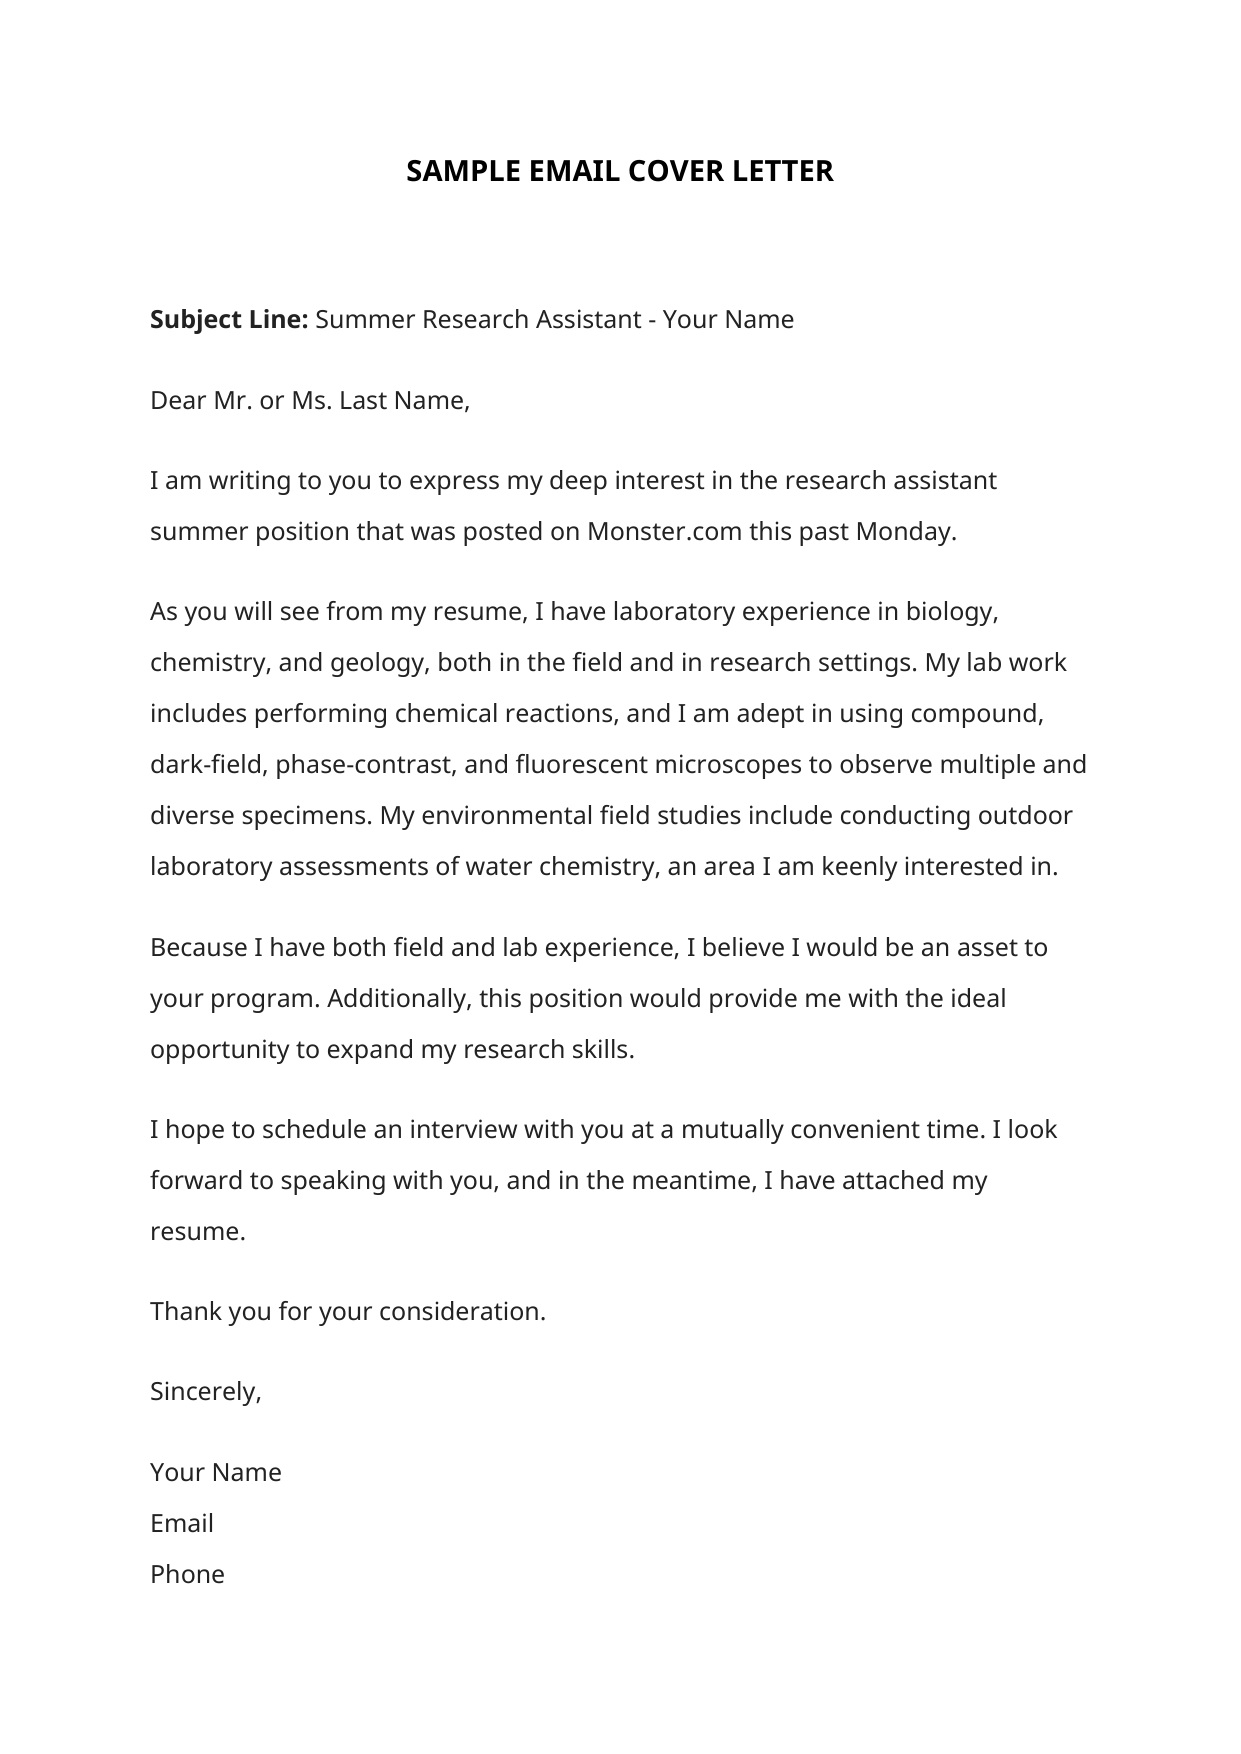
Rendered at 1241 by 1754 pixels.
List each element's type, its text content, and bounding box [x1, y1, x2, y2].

text As you will see from my resume, I have laboratory experience in biology, chemistry, and geology, both in the field and in research settings. My lab work includes performing chemical reactions, and I am adept in using compound, dark-field, phase-contrast, and fluorescent microscopes to observe multiple and diverse specimens. My environmental field studies include conducting outdoor laboratory assessments of water chemistry, an area I am keenly interested in. [150, 594, 1090, 883]
text Dear Mr. or Ms. Last Name, [150, 382, 1090, 416]
text I am writing to you to express my deep interest in the research assistant summer position that was posted on Monster.com this past Monday. [150, 463, 1090, 548]
text Your Name Email Phone [150, 1454, 1090, 1590]
text Because I have both field and lab experience, I believe I would be an asset to your program. Additionally, this position would provide me with the ideal opportunity to expand my research skills. [150, 929, 1090, 1065]
text Thank you for your consideration. [150, 1294, 1090, 1328]
text Sincerely, [150, 1374, 1090, 1408]
text I hope to schedule an interview with you at a mutually convenient time. I look forward to speaking with you, and in the meantime, I have attached my resume. [150, 1112, 1090, 1248]
text Subject Line: Summer Research Assistant - Your Name [150, 302, 1090, 336]
text SAMPLE EMAIL COVER LETTER [150, 150, 1090, 190]
